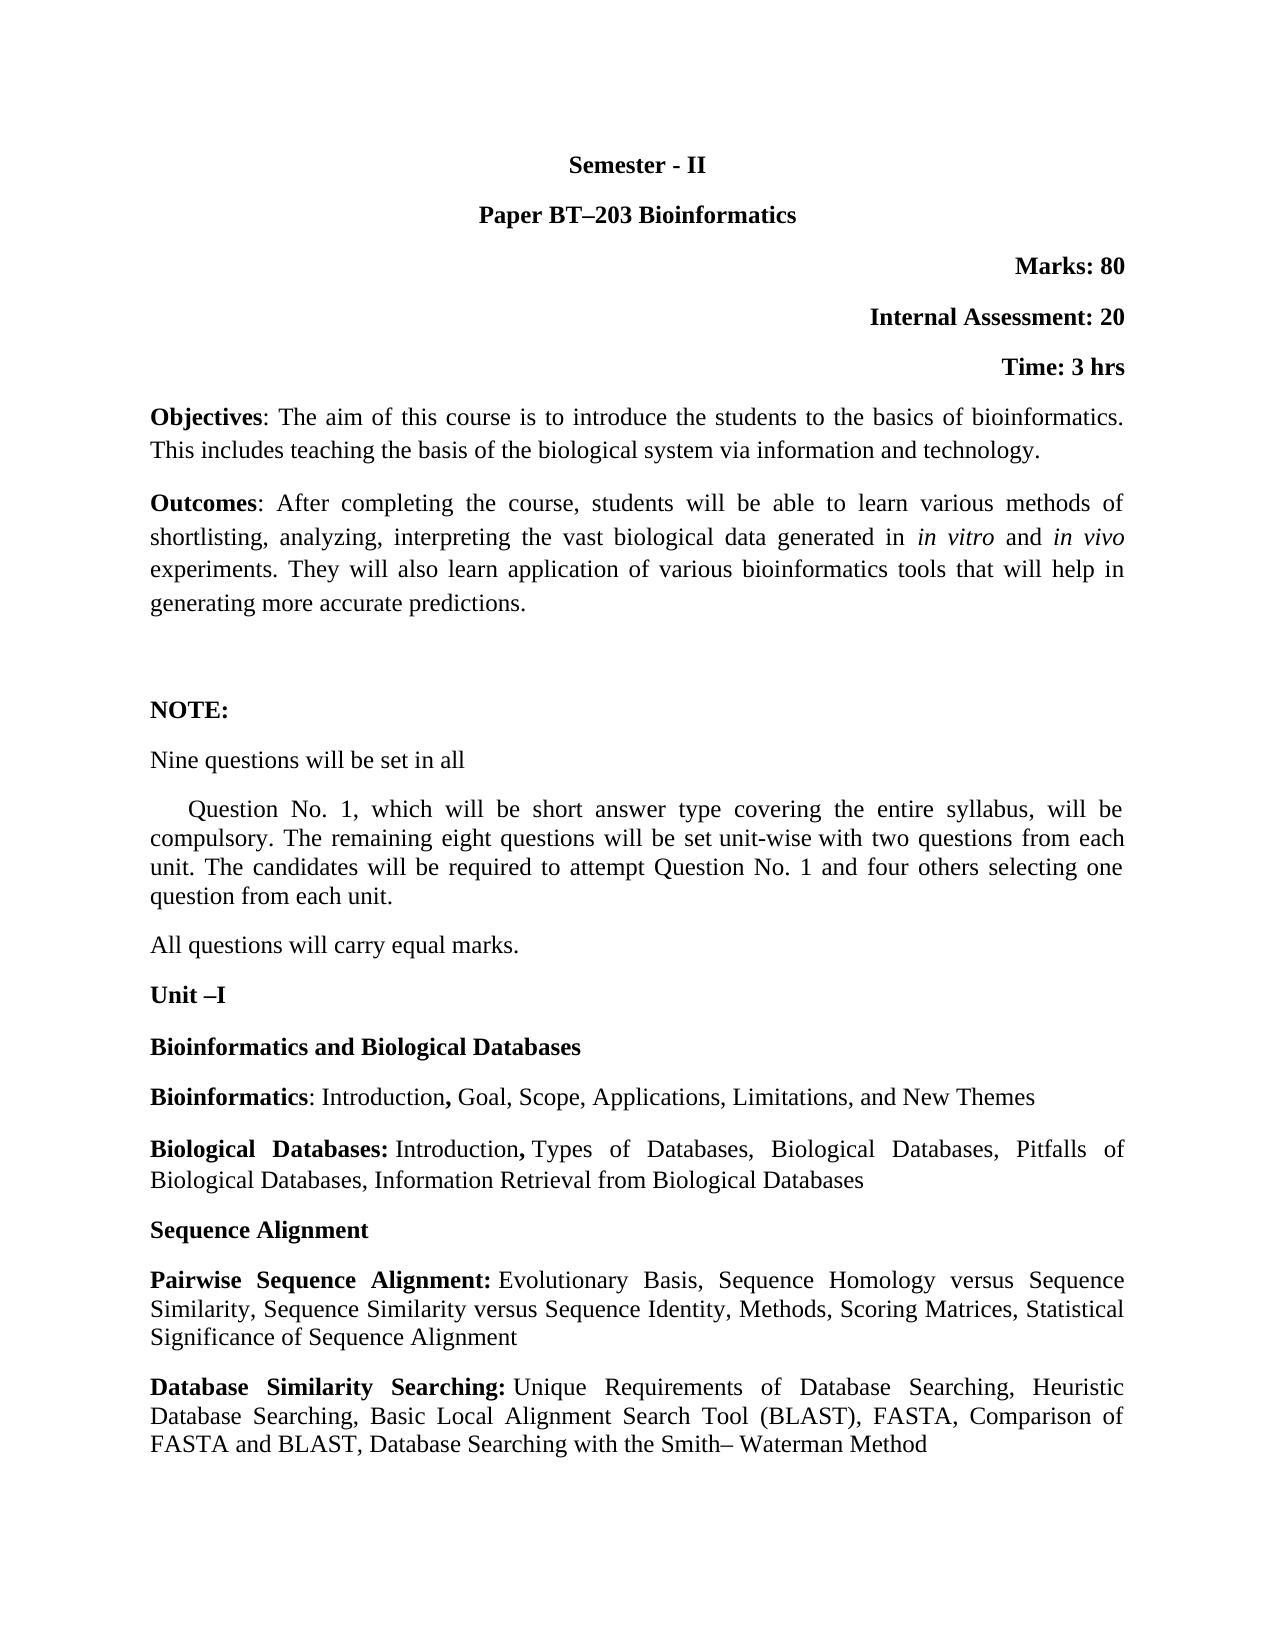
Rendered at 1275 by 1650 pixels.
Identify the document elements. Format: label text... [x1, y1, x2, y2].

text Objectives: The aim of this course is to introduce the students to the basics of bioinformatics. This includes teaching the basis of the biological system via information and technology. [150, 402, 1125, 463]
text Unit –I [150, 980, 1125, 1009]
text Sequence Alignment [150, 1214, 1125, 1244]
text Semester - II [150, 150, 1125, 179]
text Time: 3 hrs [150, 351, 1125, 381]
text Database Similarity Searching: Unique Requirements of Database Searching, Heuristic Database Searching, Basic Local Alignment Search Tool (BLAST), FASTA, Comparison of FASTA and BLAST, Database Searching with the Smith– Waterman Method [150, 1372, 1125, 1458]
text Question No. 1, which will be short answer type covering the entire syllabus, will be compulsory. The remaining eight questions will be set unit-wise with two questions from each unit. The candidates will be required to attempt Question No. 1 and four others selecting one question from each unit. [112, 794, 1125, 909]
text Bioinformatics: Introduction, Goal, Scope, Applications, Limitations, and New Themes [150, 1082, 1125, 1110]
text Internal Assessment: 20 [150, 301, 1125, 330]
text Pairwise Sequence Alignment: Evolutionary Basis, Sequence Homology versus Sequence Similarity, Sequence Similarity versus Sequence Identity, Methods, Scoring Matrices, Statistical Significance of Sequence Alignment [150, 1265, 1125, 1351]
text Nine questions will be set in all [150, 745, 1125, 774]
text Bioinformatics and Biological Databases [150, 1029, 1125, 1061]
text Outcomes: After completing the course, students will be able to learn various methods of shortlisting, analyzing, interpreting the vast biological data generated in in vitro and in vivo experiments. They will also learn application of various bioinformatics tools that will help in generating more accurate predictions. [150, 488, 1125, 616]
text Paper BT–203 Bioinformatics [150, 199, 1125, 229]
text Biological Databases: Introduction, Types of Databases, Biological Databases, Pitfalls of Biological Databases, Information Retrieval from Biological Databases [150, 1131, 1125, 1194]
text NOTE: [150, 695, 1125, 724]
text Marks: 80 [150, 250, 1125, 280]
text All questions will carry equal marks. [150, 930, 1125, 959]
